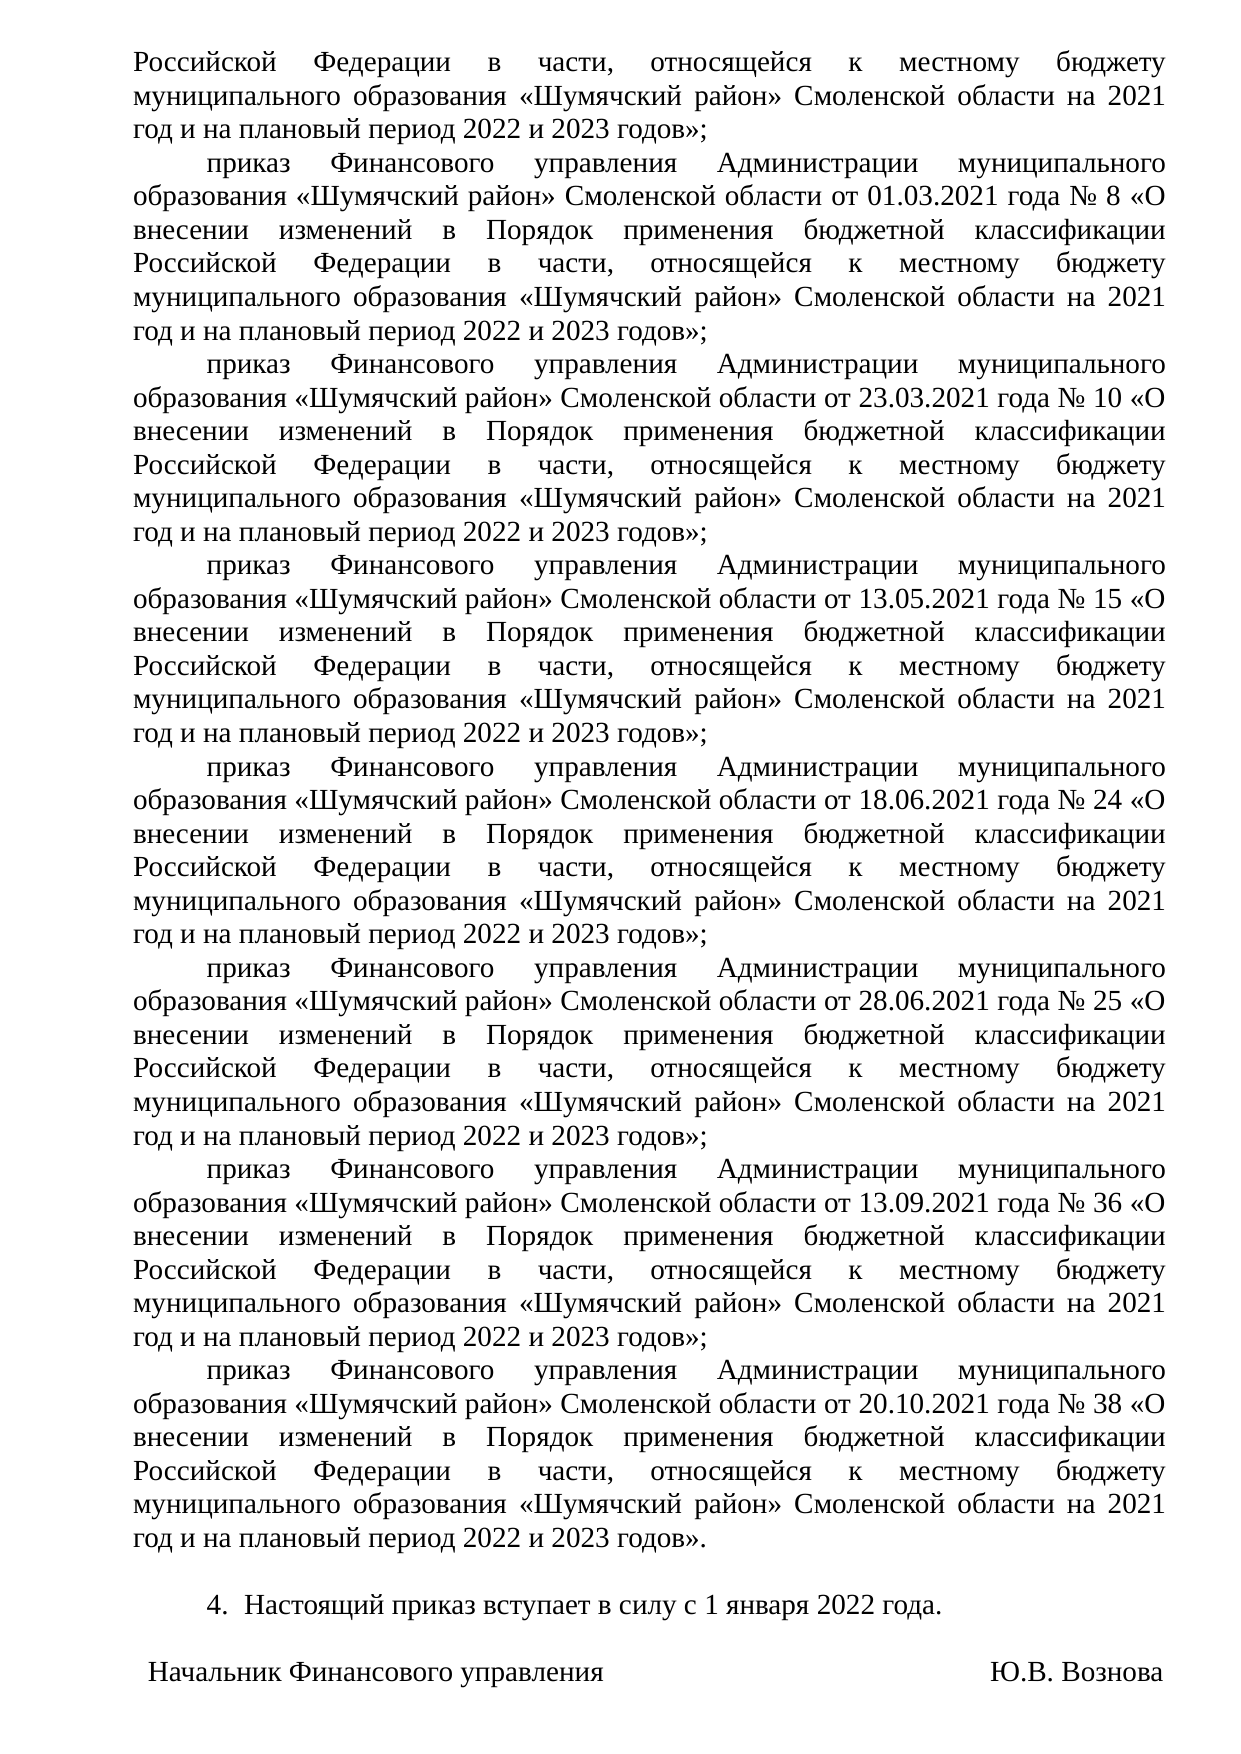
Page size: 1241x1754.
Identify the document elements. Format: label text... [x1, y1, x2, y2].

text приказ Финансового управления Администрации муниципального образования «Шумячский район» Смоленской области от 20.10.2021 года № 38 «О внесении изменений в Порядок применения бюджетной классификации Российской Федерации в части, относящейся к местному бюджету муниципального образования «Шумячский район» Смоленской области на 2021 год и на плановый период 2022 и 2023 годов». [133, 1352, 1167, 1554]
text приказ Финансового управления Администрации муниципального образования «Шумячский район» Смоленской области от 01.03.2021 года № 8 «О внесении изменений в Порядок применения бюджетной классификации Российской Федерации в части, относящейся к местному бюджету муниципального образования «Шумячский район» Смоленской области на 2021 год и на плановый период 2022 и 2023 годов»; [133, 145, 1167, 346]
text приказ Финансового управления Администрации муниципального образования «Шумячский район» Смоленской области от 13.09.2021 года № 36 «О внесении изменений в Порядок применения бюджетной классификации Российской Федерации в части, относящейся к местному бюджету муниципального образования «Шумячский район» Смоленской области на 2021 год и на плановый период 2022 и 2023 годов»; [133, 1151, 1167, 1352]
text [133, 44, 1167, 145]
text приказ Финансового управления Администрации муниципального образования «Шумячский район» Смоленской области от 28.06.2021 года № 25 «О внесении изменений в Порядок применения бюджетной классификации Российской Федерации в части, относящейся к местному бюджету муниципального образования «Шумячский район» Смоленской области на 2021 год и на плановый период 2022 и 2023 годов»; [133, 950, 1167, 1151]
list Настоящий приказ вступает в силу с 1 января 2022 года. [206, 1587, 1167, 1621]
text Начальник Финансового управления Ю.В. Вознова [133, 1654, 1167, 1688]
text приказ Финансового управления Администрации муниципального образования «Шумячский район» Смоленской области от 13.05.2021 года № 15 «О внесении изменений в Порядок применения бюджетной классификации Российской Федерации в части, относящейся к местному бюджету муниципального образования «Шумячский район» Смоленской области на 2021 год и на плановый период 2022 и 2023 годов»; [133, 547, 1167, 749]
text приказ Финансового управления Администрации муниципального образования «Шумячский район» Смоленской области от 18.06.2021 года № 24 «О внесении изменений в Порядок применения бюджетной классификации Российской Федерации в части, относящейся к местному бюджету муниципального образования «Шумячский район» Смоленской области на 2021 год и на плановый период 2022 и 2023 годов»; [133, 749, 1167, 950]
text приказ Финансового управления Администрации муниципального образования «Шумячский район» Смоленской области от 23.03.2021 года № 10 «О внесении изменений в Порядок применения бюджетной классификации Российской Федерации в части, относящейся к местному бюджету муниципального образования «Шумячский район» Смоленской области на 2021 год и на плановый период 2022 и 2023 годов»; [133, 346, 1167, 547]
